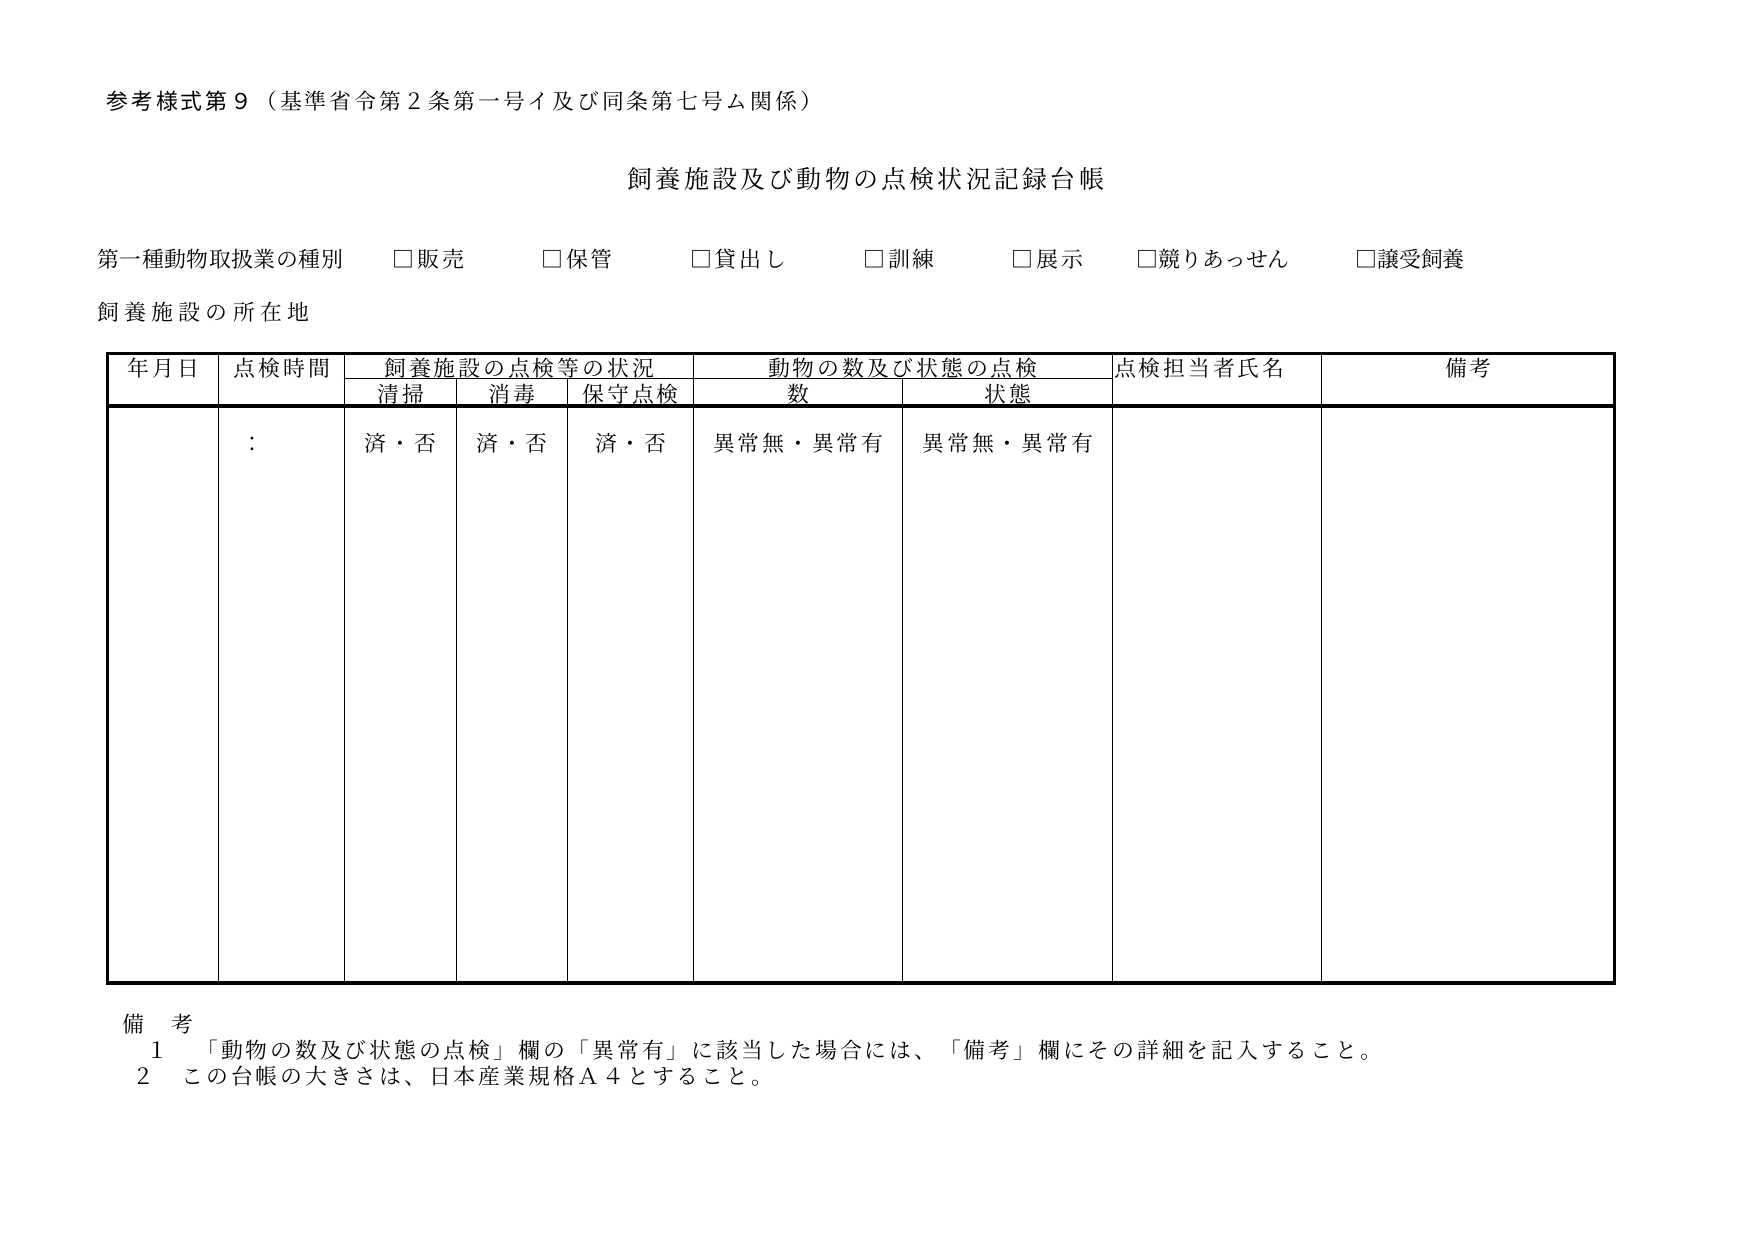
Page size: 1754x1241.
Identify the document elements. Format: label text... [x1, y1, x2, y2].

text 第一種動物取扱業の種別 □販売 □保管 □貸出し □訓練 □展示 □競りあっせん □譲受飼養 [97, 247, 1634, 273]
table_cell 異常無・異常有 [903, 408, 1112, 981]
table_cell 清掃 [345, 379, 456, 404]
text 備 考 [97, 1011, 1634, 1037]
text ２ この台帳の大きさは、日本産業規格Ａ４とすること。 [97, 1064, 1634, 1090]
table_cell ： [219, 408, 344, 981]
table_cell [1113, 408, 1321, 981]
text 飼養施設及び動物の点検状況記録台帳 [97, 168, 1634, 194]
text 参考様式第９（基準省令第２条第一号イ及び同条第七号ム関係） [97, 88, 1634, 115]
table_cell [1322, 408, 1613, 981]
table_cell 済・否 [457, 408, 567, 981]
table_cell 済・否 [345, 408, 456, 981]
table_cell 保守点検 [568, 379, 693, 404]
table_cell 状態 [903, 379, 1112, 404]
text １ 「動物の数及び状態の点検」欄の「異常有」に該当した場合には、「備考」欄にその詳細を記入すること。 [97, 1037, 1634, 1064]
table_cell 済・否 [568, 408, 693, 981]
table_header 点検時間 [219, 355, 344, 404]
table_cell [109, 408, 218, 981]
table_cell 消毒 [457, 379, 567, 404]
table_cell 数 [694, 379, 902, 404]
table_header 年月日 [109, 355, 218, 404]
table_cell 異常無・異常有 [694, 408, 902, 981]
table_header 動物の数及び状態の点検 [694, 355, 1112, 378]
table_header 飼養施設の点検等の状況 [345, 355, 693, 378]
text 飼養施設の所在地 [97, 299, 1634, 326]
table_header 点検担当者氏名 [1113, 355, 1321, 404]
table_header 備考 [1322, 355, 1613, 404]
